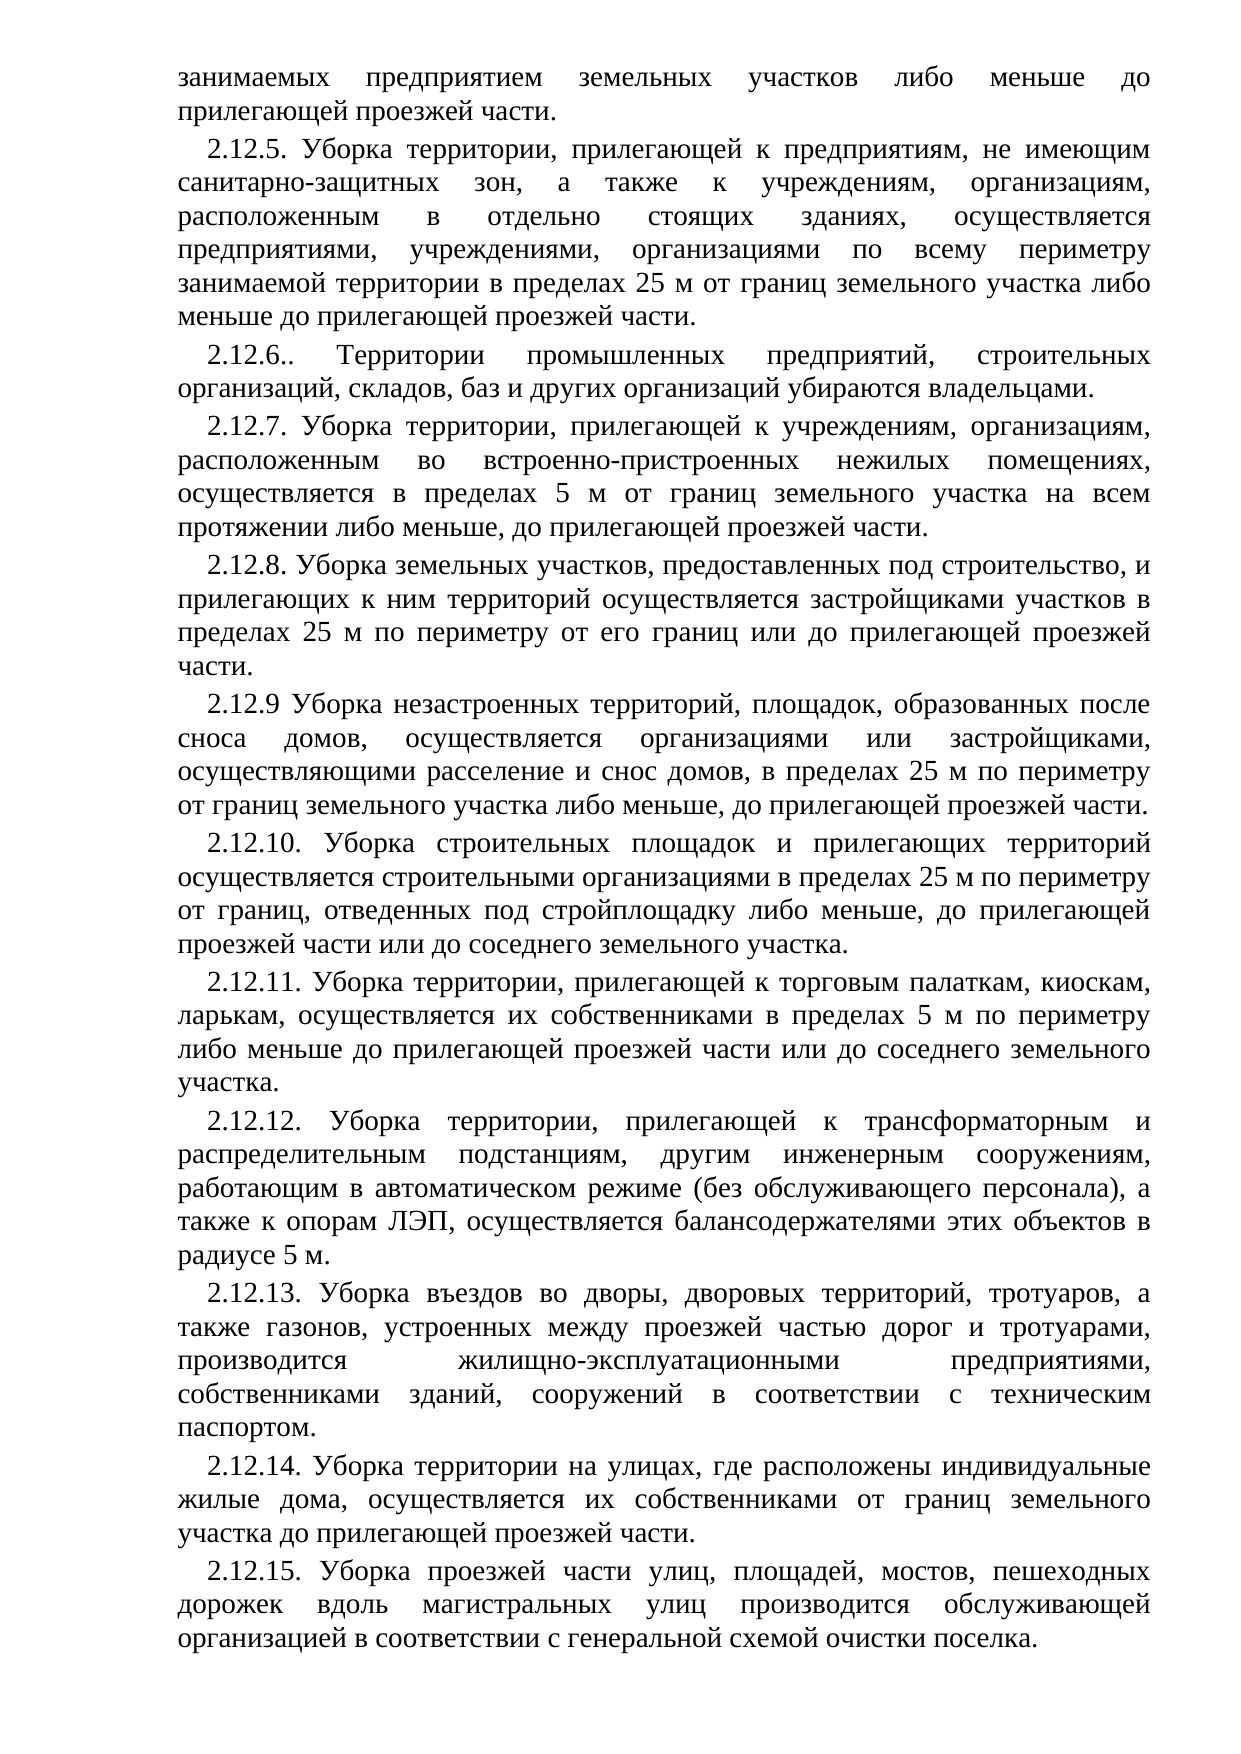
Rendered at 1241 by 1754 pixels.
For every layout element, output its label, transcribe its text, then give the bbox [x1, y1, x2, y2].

text 2.12.8. Уборка земельных участков, предоставленных под строительство, и прилегающих к ним территорий осуществляется застройщиками участков в пределах по периметру от его границ или до прилегающей проезжей части. [177, 547, 1152, 682]
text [177, 59, 1152, 126]
text 2.12.12. Уборка территории, прилегающей к трансформаторным и распределительным подстанциям, другим инженерным сооружениям, работающим в автоматическом режиме (без обслуживающего персонала), а также к опорам ЛЭП, осуществляется балансодержателями этих объектов в радиусе . [177, 1103, 1152, 1271]
text 2.12.9 Уборка незастроенных территорий, площадок, образованных после сноса домов, осуществляется организациями или застройщиками, осуществляющими расселение и снос домов, в пределах по периметру от границ земельного участка либо меньше, до прилегающей проезжей части. [177, 686, 1152, 820]
text 2.12.15. Уборка проезжей части улиц, площадей, мостов, пешеходных дорожек вдоль магистральных улиц производится обслуживающей организацией в соответствии с генеральной схемой очистки поселка. [177, 1553, 1152, 1653]
text 2.12.14. Уборка территории на улицах, где расположены индивидуальные жилые дома, осуществляется их собственниками от границ земельного участка до прилегающей проезжей части. [177, 1448, 1152, 1548]
text 2.12.7. Уборка территории, прилегающей к учреждениям, организациям, расположенным во встроенно-пристроенных нежилых помещениях, осуществляется в пределах от границ земельного участка на всем протяжении либо меньше, до прилегающей проезжей части. [177, 408, 1152, 543]
text 2.12.13. Уборка въездов во дворы, дворовых территорий, тротуаров, а также газонов, устроенных между проезжей частью дорог и тротуарами, производится жилищно-эксплуатационными предприятиями, собственниками зданий, сооружений в соответствии с техническим паспортом. [177, 1275, 1152, 1443]
text 2.12.5. Уборка территории, прилегающей к предприятиям, не имеющим санитарно-защитных зон, а также к учреждениям, организациям, расположенным в отдельно стоящих зданиях, осуществляется предприятиями, учреждениями, организациями по всему периметру занимаемой территории в пределах от границ земельного участка либо меньше до прилегающей проезжей части. [177, 131, 1152, 332]
text 2.12.10. Уборка строительных площадок и прилегающих территорий осуществляется строительными организациями в пределах по периметру от границ, отведенных под стройплощадку либо меньше, до прилегающей проезжей части или до соседнего земельного участка. [177, 825, 1152, 959]
text 2.12.6.. Территории промышленных предприятий, строительных организаций, складов, баз и других организаций убираются владельцами. [177, 337, 1152, 404]
text 2.12.11. Уборка территории, прилегающей к торговым палаткам, киоскам, ларькам, осуществляется их собственниками в пределах по периметру либо меньше до прилегающей проезжей части или до соседнего земельного участка. [177, 964, 1152, 1098]
